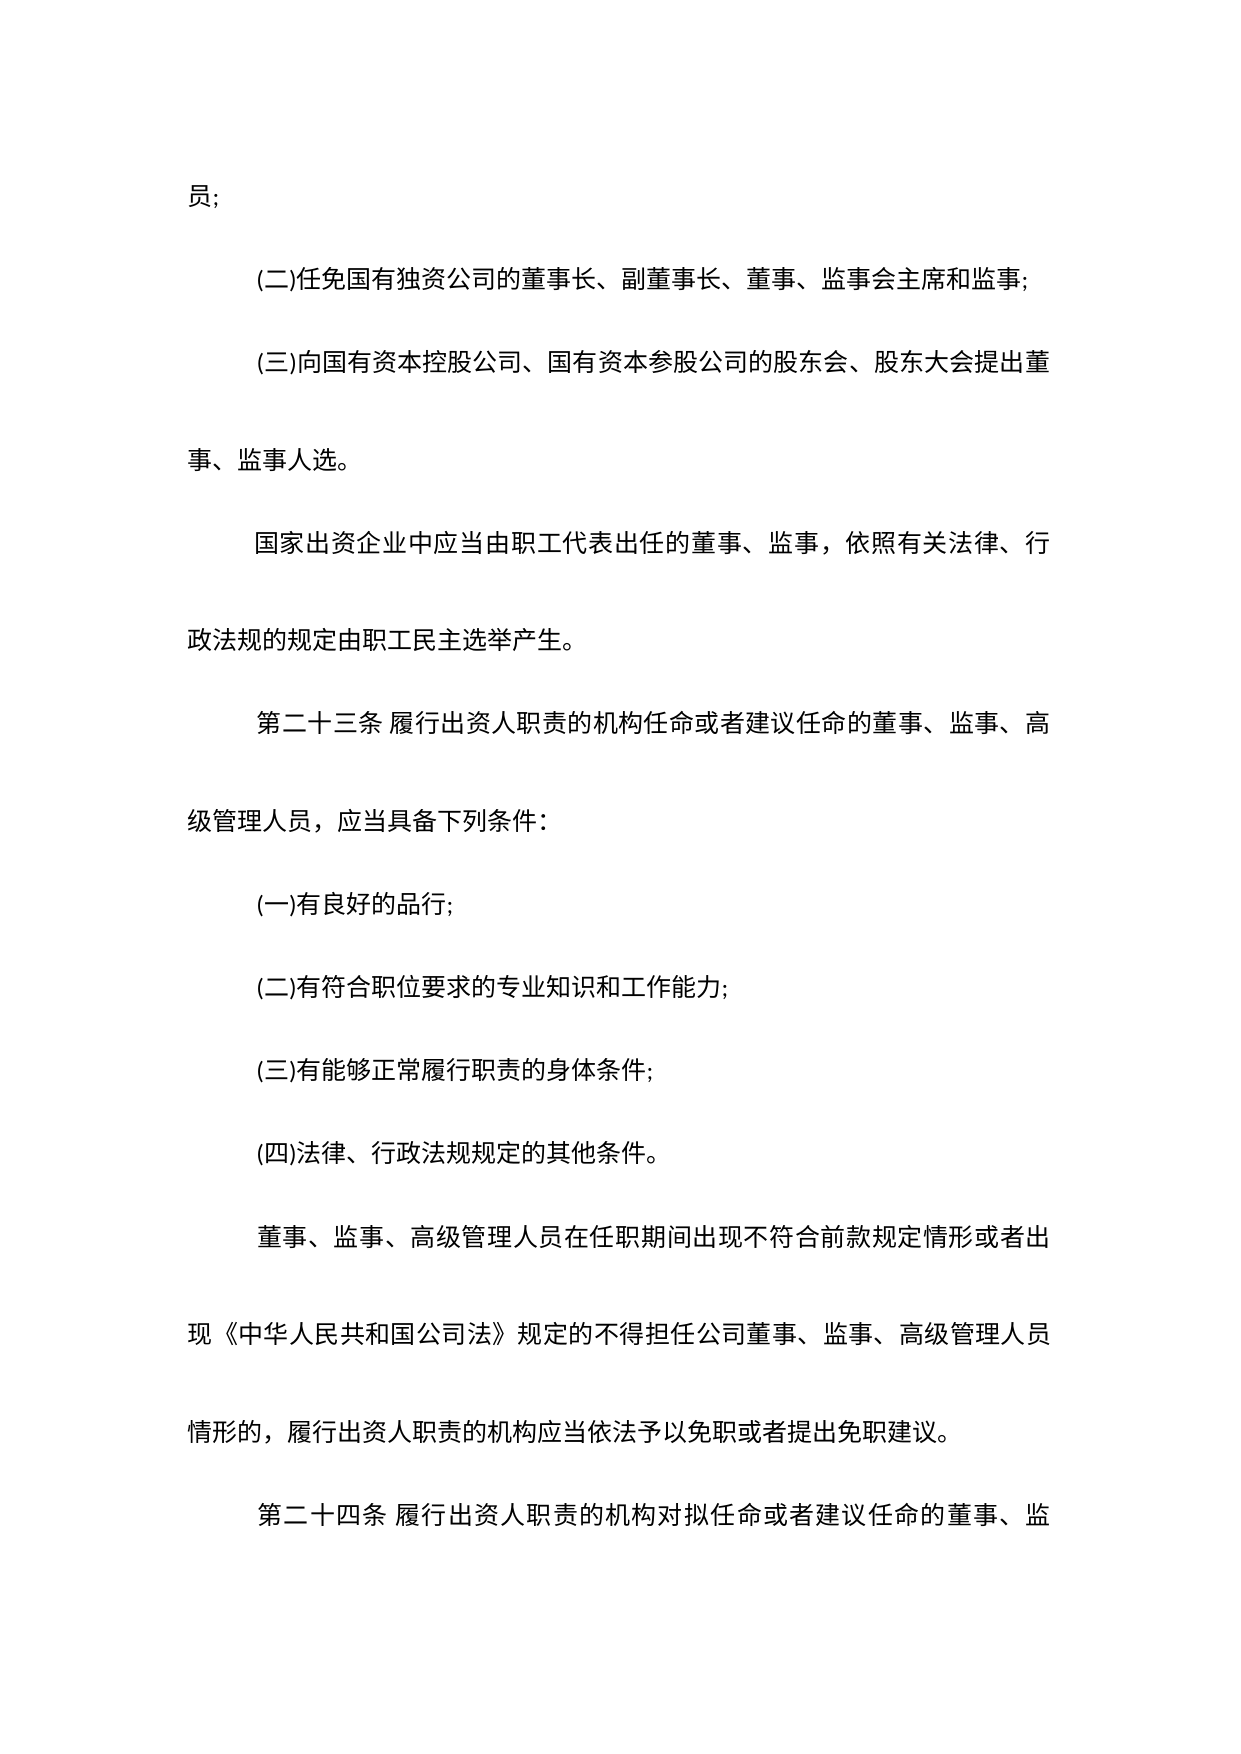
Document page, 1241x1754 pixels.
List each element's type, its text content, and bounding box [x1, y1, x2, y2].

text (三)向国有资本控股公司、国有资本参股公司的股东会、股东大会提出董事、监事人选。 [187, 328, 1053, 491]
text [187, 1481, 1053, 1546]
text 国家出资企业中应当由职工代表出任的董事、监事，依照有关法律、行政法规的规定由职工民主选举产生。 [187, 509, 1053, 671]
text (四)法律、行政法规规定的其他条件。 [187, 1119, 1053, 1184]
text 第二十三条 履行出资人职责的机构任命或者建议任命的董事、监事、高级管理人员，应当具备下列条件： [187, 689, 1053, 852]
text 董事、监事、高级管理人员在任职期间出现不符合前款规定情形或者出现《中华人民共和国公司法》规定的不得担任公司董事、监事、高级管理人员情形的，履行出资人职责的机构应当依法予以免职或者提出免职建议。 [187, 1203, 1053, 1463]
text (二)任免国有独资公司的董事长、副董事长、董事、监事会主席和监事; [187, 245, 1053, 310]
text (二)有符合职位要求的专业知识和工作能力; [187, 953, 1053, 1018]
text (一)有良好的品行; [187, 870, 1053, 935]
text (三)有能够正常履行职责的身体条件; [187, 1036, 1053, 1101]
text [187, 162, 1053, 227]
